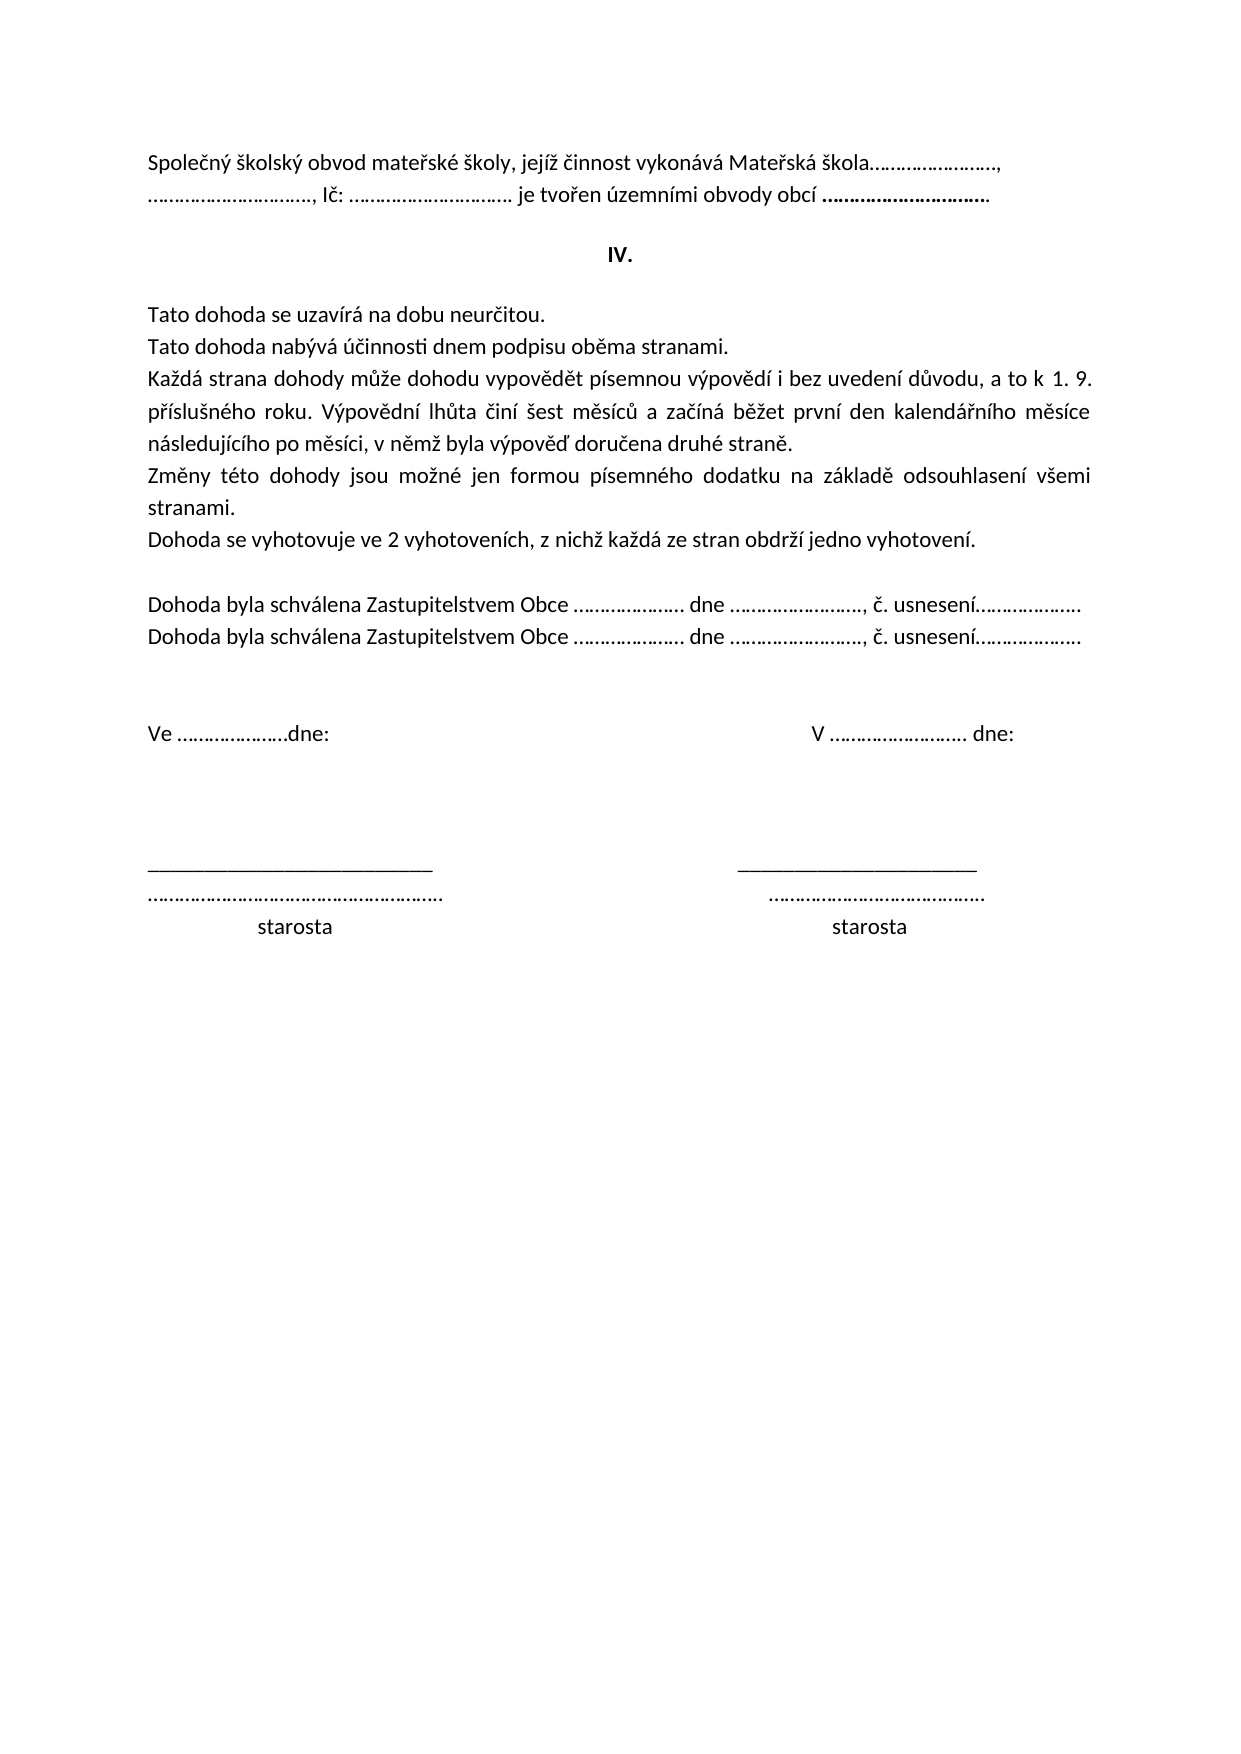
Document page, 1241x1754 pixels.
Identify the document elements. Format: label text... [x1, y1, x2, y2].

text _________________________ _____________________ [148, 847, 1093, 875]
text ……………………………………………….. ………………………………….. [148, 879, 1093, 908]
text IV. [148, 240, 1093, 268]
text Tato dohoda se uzavírá na dobu neurčitou. [148, 300, 1093, 328]
text Dohoda byla schválena Zastupitelstvem Obce ………………… dne ……………………., č. usnesení……………….. [148, 590, 1093, 618]
text Ve …………………dne: V …………………….. dne: [148, 719, 1093, 747]
text starosta starosta [148, 912, 1093, 940]
text Tato dohoda nabývá účinnosti dnem podpisu oběma stranami. [148, 332, 1093, 360]
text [148, 148, 1093, 208]
text Dohoda se vyhotovuje ve 2 vyhotoveních, z nichž každá ze stran obdrží jedno vyhotovení. [148, 526, 1093, 553]
text Každá strana dohody může dohodu vypovědět písemnou výpovědí i bez uvedení důvodu, a to k 1. 9. příslušného roku. Výpovědní lhůta činí šest měsíců a začíná běžet první den kalendářního měsíce následujícího po měsíci, v němž byla výpověď doručena druhé straně. [148, 364, 1093, 457]
text Změny této dohody jsou možné jen formou písemného dodatku na základě odsouhlasení všemi stranami. [148, 461, 1093, 521]
text Dohoda byla schválena Zastupitelstvem Obce ………………… dne ……………………., č. usnesení……………….. [148, 622, 1093, 650]
